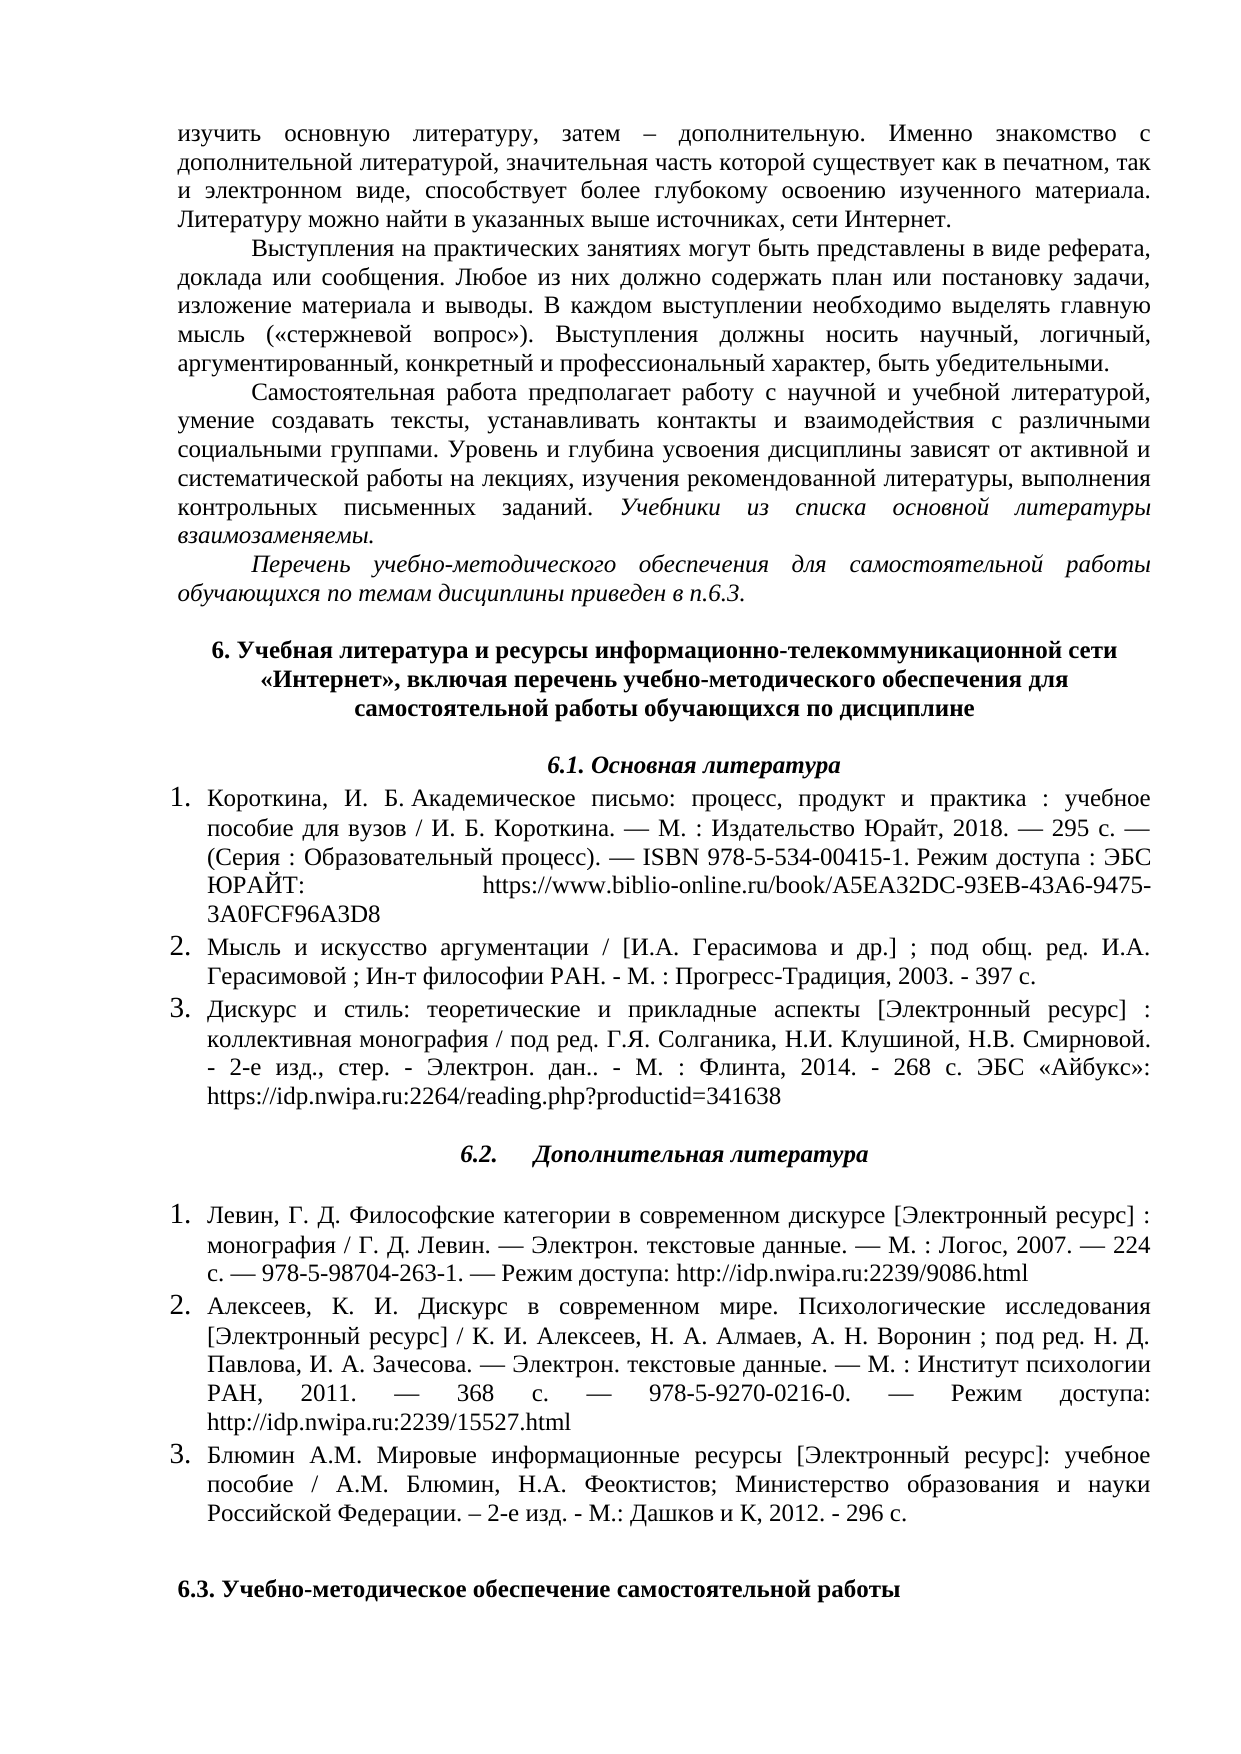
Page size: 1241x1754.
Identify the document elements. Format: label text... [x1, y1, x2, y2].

list Короткина, И. Б. Академическое письмо: процесс, продукт и практика : учебное пособие для вузов / И. Б. Короткина. — М. : Издательство Юрайт, 2018. — 295 с. — (Серия : Образовательный процесс). — ISBN 978-5-534-00415-1. Режим доступа : ЭБС ЮРАЙТ: https://www.biblio-online.ru/book/A5EA32DC-93EB-43A6-9475-3A0FCF96A3D8 [169, 779, 1152, 928]
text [177, 118, 1152, 233]
text Самостоятельная работа предполагает работу с научной и учебной литературой, умение создавать тексты, устанавливать контакты и взаимодействия с различными социальными группами. Уровень и глубина усвоения дисциплины зависят от активной и систематической работы на лекциях, изучения рекомендованной литературы, выполнения контрольных письменных заданий. Учебники из списка основной литературы взаимозаменяемы. [177, 377, 1152, 549]
text 6.3. Учебно-методическое обеспечение самостоятельной работы [177, 1574, 1152, 1602]
list Дискурс и стиль: теоретические и прикладные аспекты [Электронный ресурс] : коллективная монография / под ред. Г.Я. Солганика, Н.И. Клушиной, Н.В. Смирновой. - 2-е изд., стер. - Электрон. дан.. - М. : Флинта, 2014. - 268 c. ЭБС «Айбукс»: https://idp.nwipa.ru:2264/reading.php?productid=341638 [169, 990, 1152, 1110]
text Перечень учебно-методического обеспечения для самостоятельной работы обучающихся по темам дисциплины приведен в п.6.3. [177, 549, 1152, 607]
list Блюмин А.М. Мировые информационные ресурсы [Электронный ресурс]: учебное пособие / А.М. Блюмин, Н.А. Феоктистов; Министерство образования и науки Российской Федерации. – 2-е изд. - М.: Дашков и К, 2012. - 296 с. [169, 1436, 1152, 1527]
text 6.1. Основная литература [177, 751, 1152, 779]
list Дополнительная литература [177, 1139, 1152, 1167]
text Выступления на практических занятиях могут быть представлены в виде реферата, доклада или сообщения. Любое из них должно содержать план или постановку задачи, изложение материала и выводы. В каждом выступлении необходимо выделять главную мысль («стержневой вопрос»). Выступления должны носить научный, логичный, аргументированный, конкретный и профессиональный характер, быть убедительными. [177, 233, 1152, 377]
list Алексеев, К. И. Дискурс в современном мире. Психологические исследования [Электронный ресурс] / К. И. Алексеев, Н. А. Алмаев, А. Н. Воронин ; под ред. Н. Д. Павлова, И. А. Зачесова. — Электрон. текстовые данные. — М. : Институт психологии РАН, 2011. — 368 c. — 978-5-9270-0216-0. — Режим доступа: http://idp.nwipa.ru:2239/15527.html [169, 1287, 1152, 1436]
list Мысль и искусство аргументации / [И.А. Герасимова и др.] ; под общ. ред. И.А. Герасимовой ; Ин-т философии РАН. - М. : Прогресс-Традиция, 2003. - 397 c. [169, 928, 1152, 990]
list Левин, Г. Д. Философские категории в современном дискурсе [Электронный ресурс] : монография / Г. Д. Левин. — Электрон. текстовые данные. — М. : Логос, 2007. — 224 c. — 978-5-98704-263-1. — Режим доступа: http://idp.nwipa.ru:2239/9086.html [169, 1196, 1152, 1287]
text 6. Учебная литература и ресурсы информационно-телекоммуникационной сети «Интернет», включая перечень учебно-методического обеспечения для самостоятельной работы обучающихся по дисциплине [177, 636, 1152, 722]
